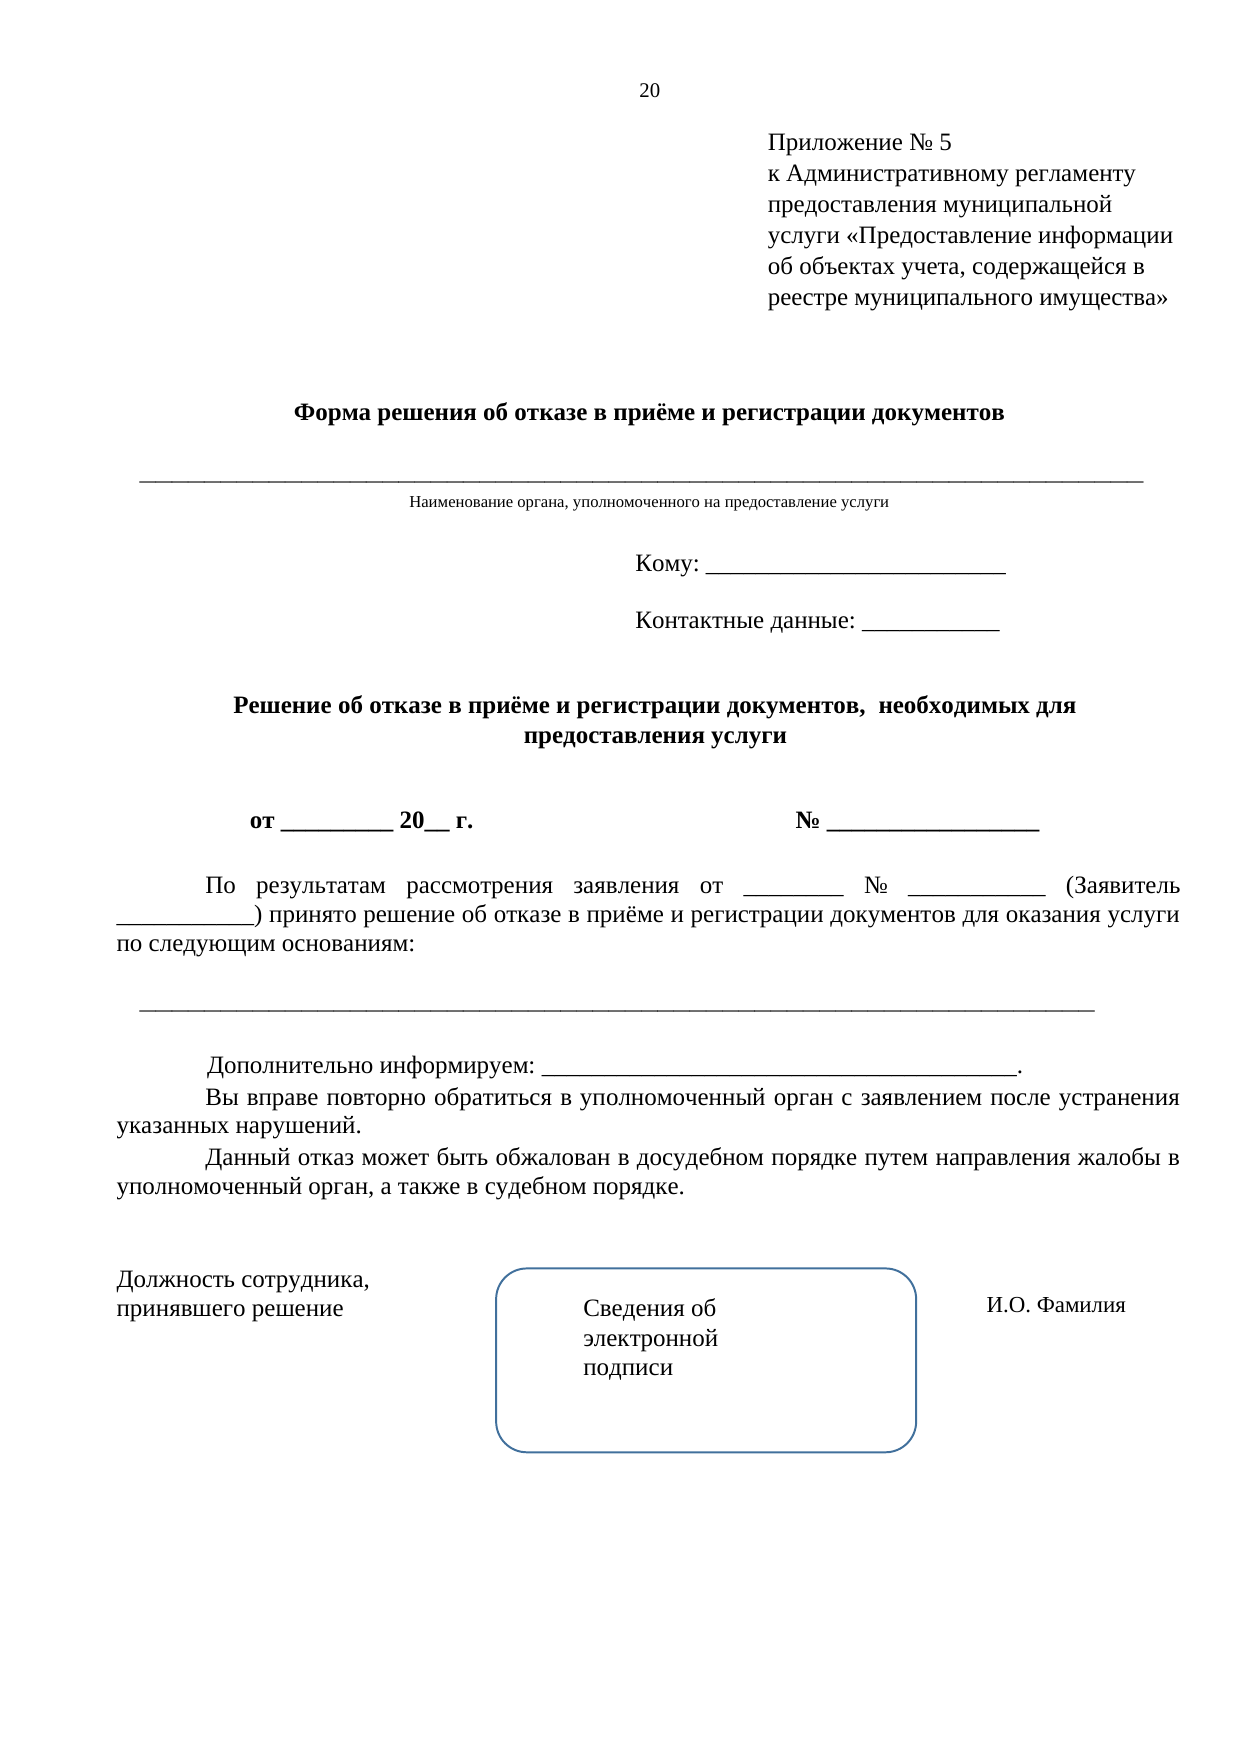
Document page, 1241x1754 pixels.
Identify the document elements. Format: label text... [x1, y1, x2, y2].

text Кому: ________________________ [635, 548, 1181, 576]
subtitle Форма решения об отказе в приёме и регистрации документов [118, 397, 1181, 426]
text к Административному регламенту предоставления муниципальной услуги «Предоставление информации об объектах учета, содержащейся в реестре муниципального имущества» [768, 158, 1181, 311]
text принявшего решение [116, 1293, 1181, 1321]
subtitle ___________________________________________________________ [141, 981, 1134, 1015]
subtitle ______________________________________________________________ [141, 452, 1159, 485]
subtitle от _________ 20__ г. № _________________ [118, 805, 1181, 834]
text По результатам рассмотрения заявления от ________ № ___________ (Заявитель ___________) принято решение об отказе в приёме и регистрации документов для оказания услуги по следующим основаниям: [116, 870, 1181, 956]
subtitle Решение об отказе в приёме и регистрации документов, необходимых для предоставления услуги [192, 691, 1118, 749]
text Контактные данные: ___________ [635, 605, 1181, 634]
text Вы вправе повторно обратиться в уполномоченный орган с заявлением после устранения указанных нарушений. [116, 1082, 1181, 1139]
text Дополнительно информируем: ______________________________________. [207, 1050, 1181, 1078]
text Приложение № 5 [768, 127, 1181, 156]
text Должность сотрудника, [116, 1264, 1181, 1293]
text Данный отказ может быть обжалован в досудебном порядке путем направления жалобы в уполномоченный орган, а также в судебном порядке. [116, 1142, 1181, 1200]
text Наименование органа, уполномоченного на предоставление услуги [118, 492, 1180, 511]
